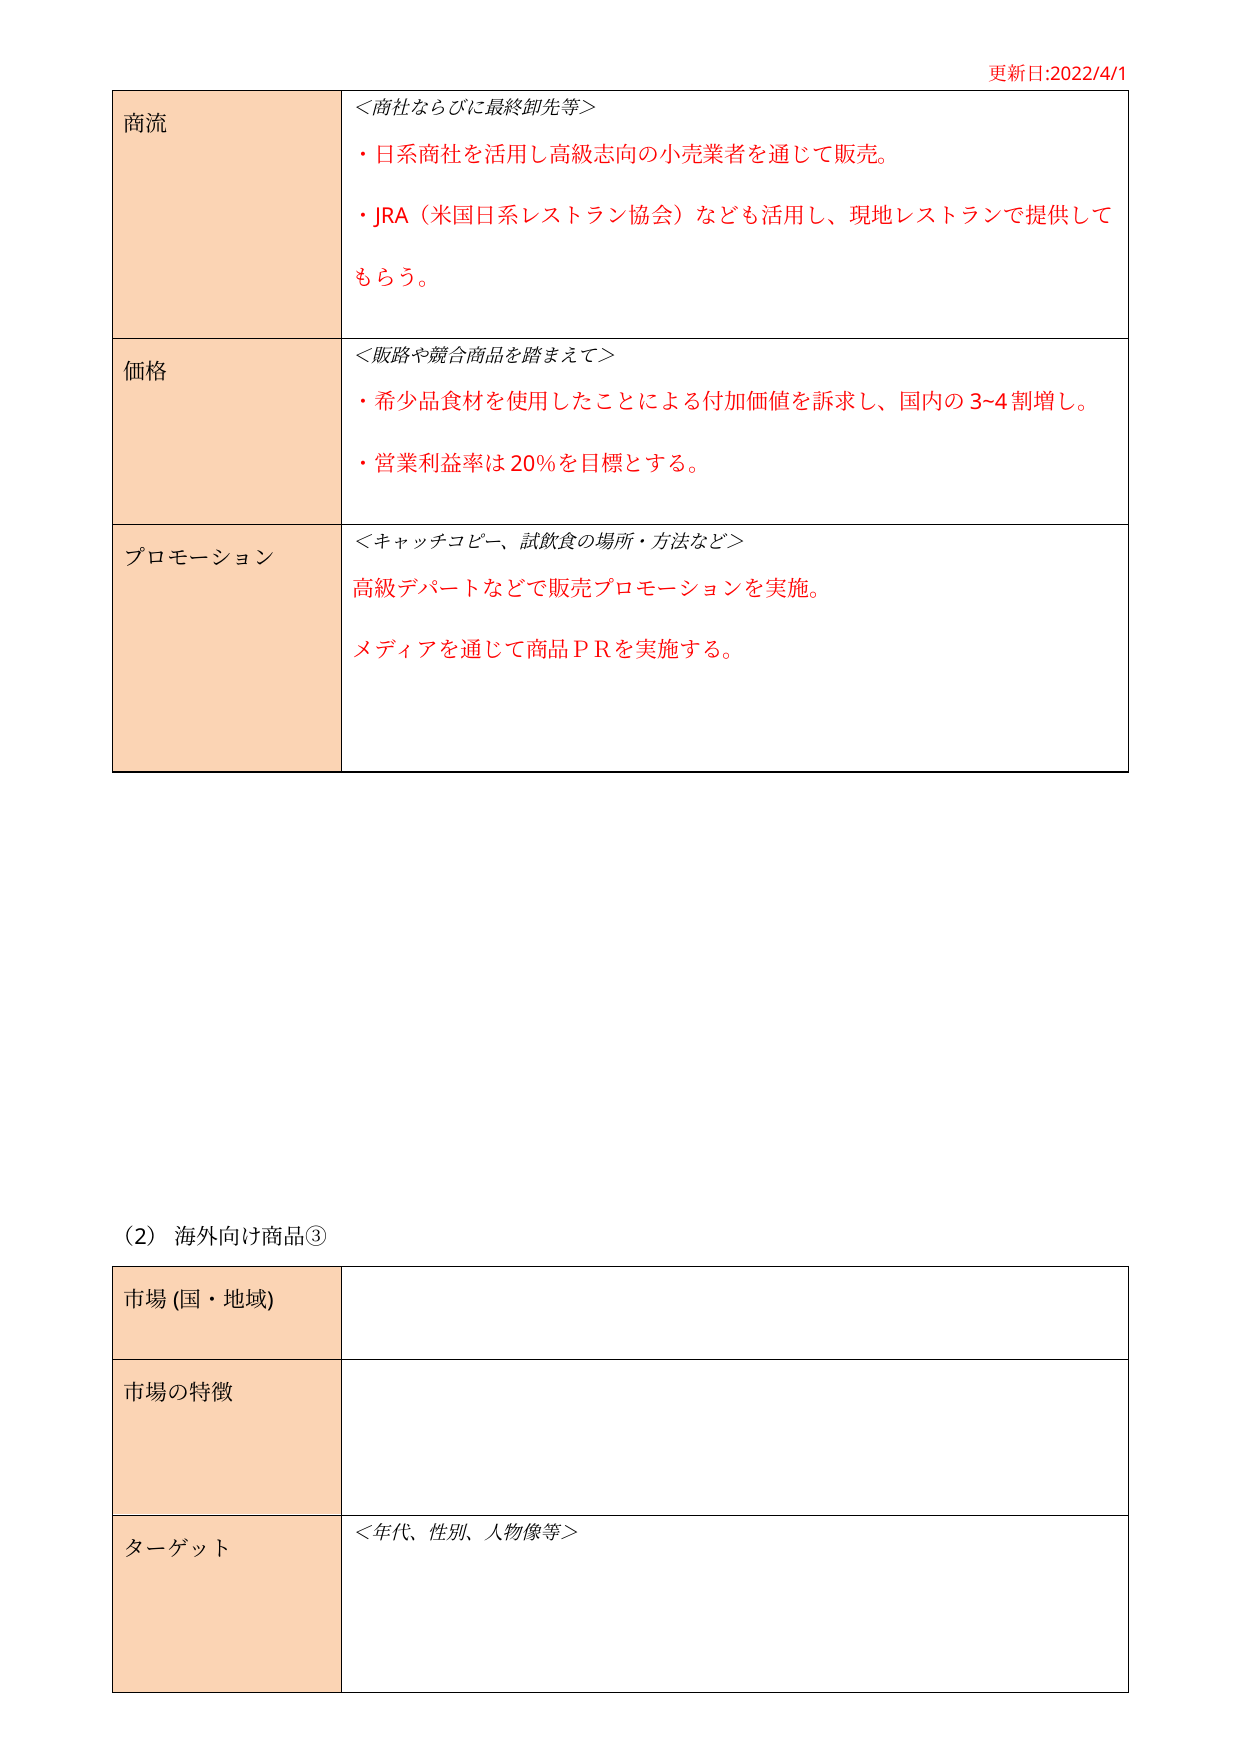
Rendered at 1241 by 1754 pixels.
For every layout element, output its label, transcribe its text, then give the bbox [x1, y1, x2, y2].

table_cell ＜販路や競合商品を踏まえて＞ ・希少品食材を使用したことによる付加価値を訴求し、国内の3~4割増し。 ・営業利益率は20％を目標とする。 [342, 339, 1128, 524]
table_cell ＜商社ならびに最終卸先等＞ ・日系商社を活用し高級志向の小売業者を通じて販売。 ・JRA（米国日系レストラン協会）なども活用し、現地レストランで提供してもらう。 [342, 91, 1128, 338]
table_header [342, 1267, 1128, 1359]
table_header 市場 (国・地域) [113, 1267, 341, 1359]
table_cell 価格 [113, 339, 341, 524]
table_cell ターゲット [113, 1516, 341, 1692]
table_cell 商流 [113, 91, 341, 338]
table_cell [342, 1360, 1128, 1514]
table_cell ＜年代、性別、人物像等＞ [342, 1516, 1128, 1692]
table_cell 市場の特徴 [113, 1360, 341, 1514]
table_cell ＜キャッチコピー、試飲食の場所・方法など＞ 高級デパートなどで販売プロモーションを実施。 メディアを通じて商品ＰＲを実施する。 [342, 525, 1128, 771]
text （2） 海外向け商品③ [112, 1204, 1128, 1266]
table_cell プロモーション [113, 525, 341, 771]
